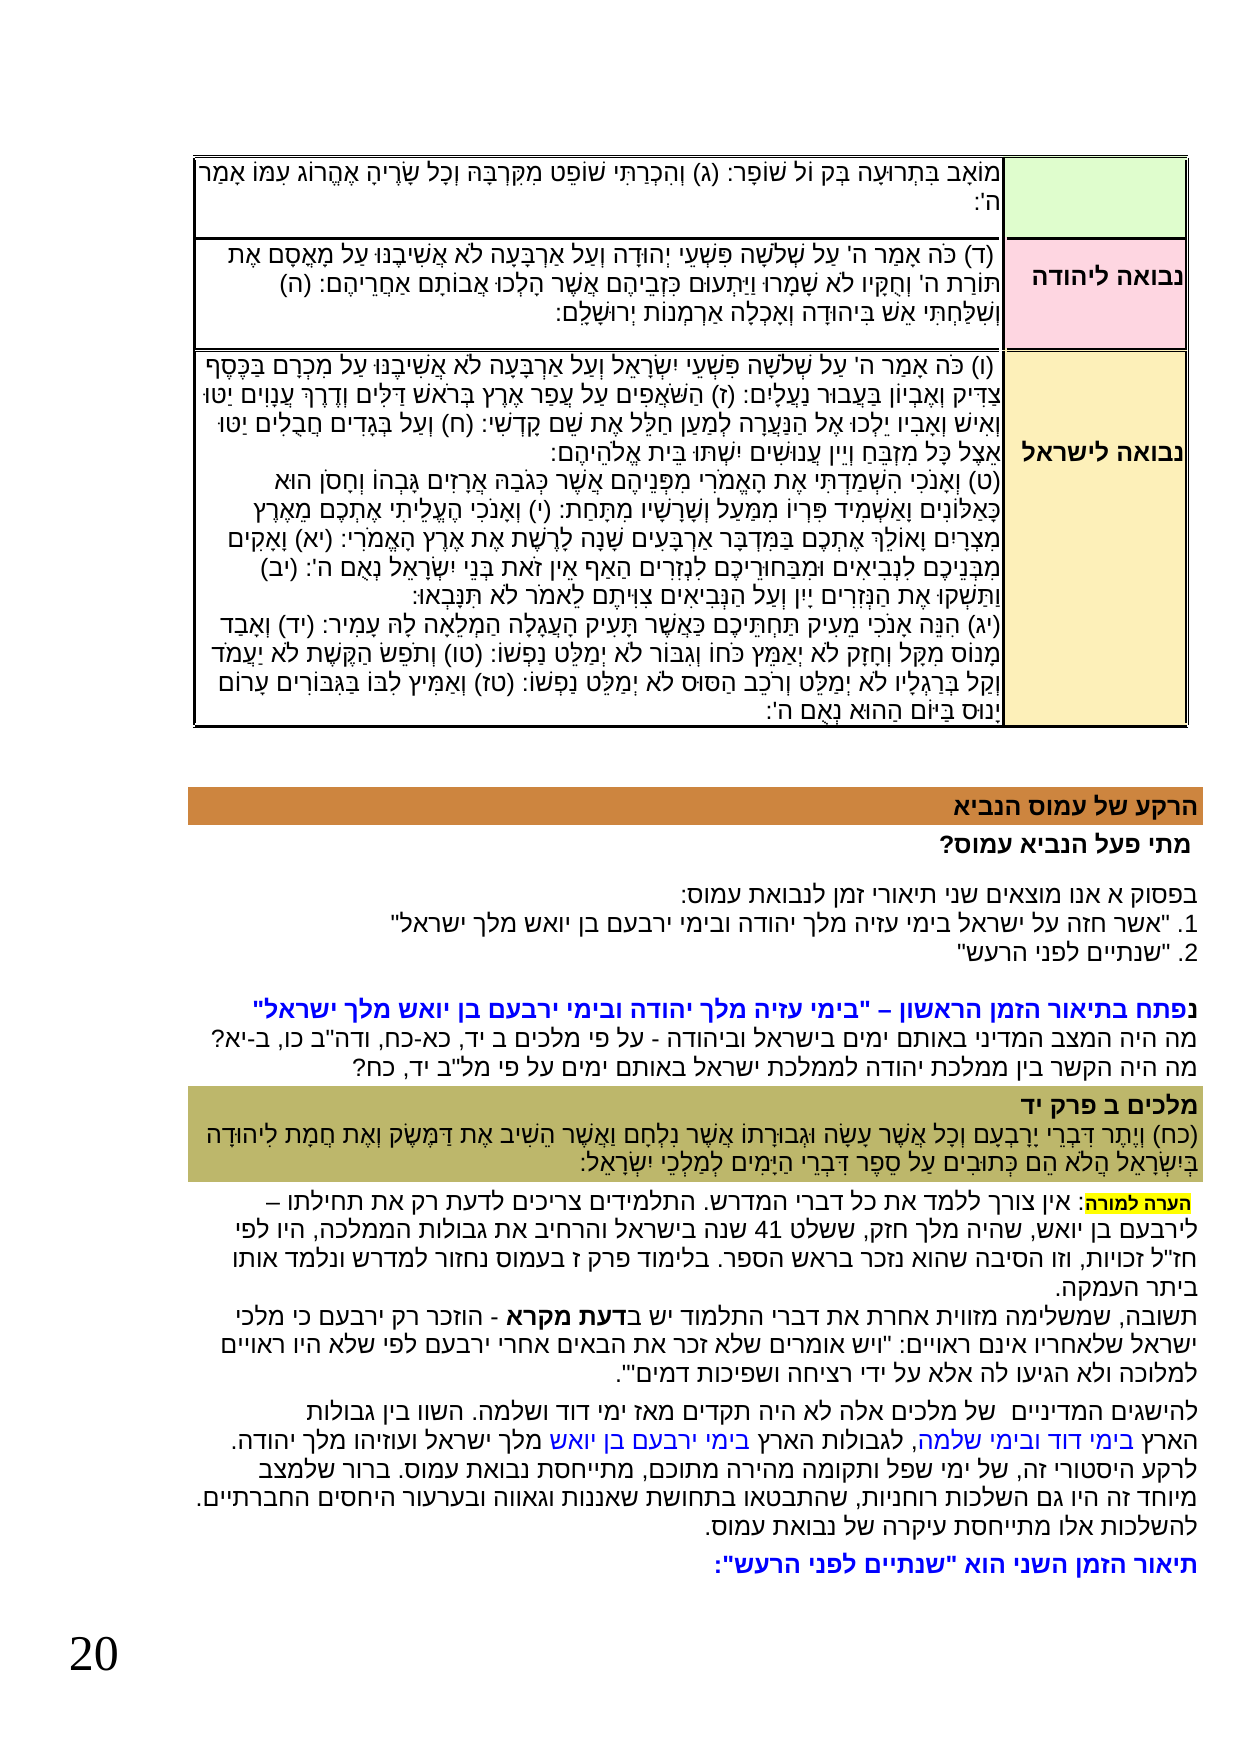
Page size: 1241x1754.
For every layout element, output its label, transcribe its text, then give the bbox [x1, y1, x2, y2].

table_cell מתי פעל הנביא עמוס? בפסוק א אנו מוצאים שני תיאורי זמן לנבואת עמוס: 1. "אשר חזה על ישראל בימי עזיה מלך יהודה ובימי ירבעם בן יואש מלך ישראל" 2. "שנתיים לפני הרעש" נפתח בתיאור הזמן הראשון – "בימי עזיה מלך יהודה ובימי ירבעם בן יואש מלך ישראל" מה היה המצב המדיני באותם ימים בישראל וביהודה - על פי מלכים ב יד, כא-כח, ודה"ב כו, ב-יא? מה היה הקשר בין ממלכת יהודה לממלכת ישראל באותם ימים על פי מל"ב יד, כח? [188, 825, 1203, 1086]
table_cell [188, 150, 1203, 733]
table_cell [188, 1546, 1203, 1584]
table_cell להישגים המדיניים של מלכים אלה לא היה תקדים מאז ימי דוד ושלמה. השוו בין גבולות הארץ בימי דוד ובימי שלמה, לגבולות הארץ בימי ירבעם בן יואש מלך ישראל ועוזיהו מלך יהודה. לרקע היסטורי זה, של ימי שפל ותקומה מהירה מתוכם, מתייחסת נבואת עמוס. ברור שלמצב מיוחד זה היו גם השלכות רוחניות, שהתבטאו בתחושת שאננות וגאווה ובערעור היחסים החברתיים. להשלכות אלו מתייחסת עיקרה של נבואת עמוס. [188, 1393, 1203, 1546]
table_cell מלכים ב פרק יד (כח) וְיֶתֶר דִּבְרֵי יָרָבְעָם וְכָל אֲשֶׁר עָשָׂה וּגְבוּרָתוֹ אֲשֶׁר נִלְחָם וַאֲשֶׁר הֵשִׁיב אֶת דַּמֶּשֶׂק וְאֶת חֲמָת לִיהוּדָה בְּיִשְׂרָאֵל הֲלֹא הֵם כְּתוּבִים עַל סֵפֶר דִּבְרֵי הַיָּמִים לְמַלְכֵי יִשְׂרָאֵל: [188, 1086, 1203, 1182]
table_cell הערה למורה: אין צורך ללמד את כל דברי המדרש. התלמידים צריכים לדעת רק את תחילתו – לירבעם בן יואש, שהיה מלך חזק, ששלט 41 שנה בישראל והרחיב את גבולות הממלכה, היו לפי חז"ל זכויות, וזו הסיבה שהוא נזכר בראש הספר. בלימוד פרק ז בעמוס נחזור למדרש ונלמד אותו ביתר העמקה. תשובה, שמשלימה מזווית אחרת את דברי התלמוד יש בדעת מקרא - הוזכר רק ירבעם כי מלכי ישראל שלאחריו אינם ראויים: "ויש אומרים שלא זכר את הבאים אחרי ירבעם לפי שלא היו ראויים למלוכה ולא הגיעו לה אלא על ידי רציחה ושפיכות דמים'". [188, 1182, 1203, 1392]
table_header הרקע של עמוס הנביא [188, 787, 1203, 825]
